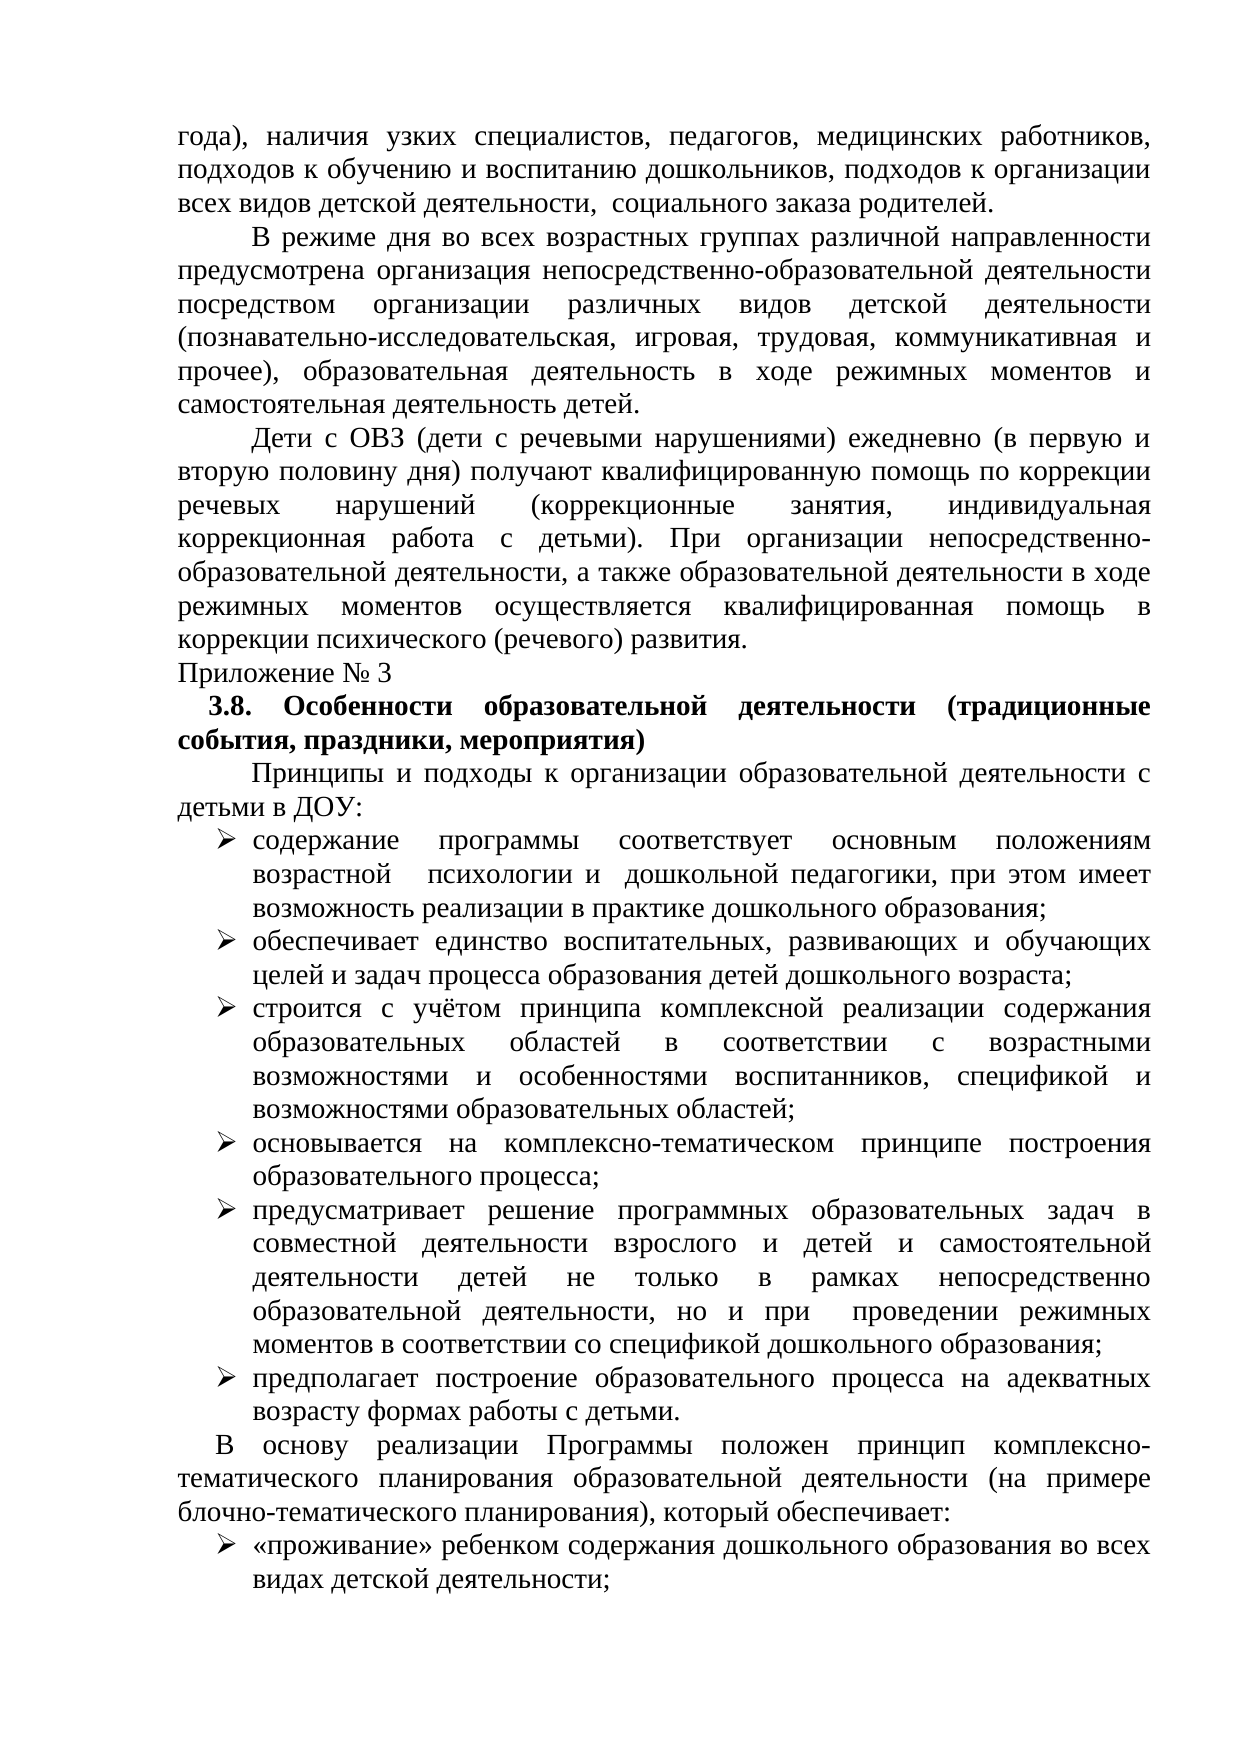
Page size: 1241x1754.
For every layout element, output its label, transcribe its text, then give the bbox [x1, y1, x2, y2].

text В режиме дня во всех возрастных группах различной направленности предусмотрена организация непосредственно-образовательной деятельности посредством организации различных видов детской деятельности (познавательно-исследовательская, игровая, трудовая, коммуникативная и прочее), образовательная деятельность в ходе режимных моментов и самостоятельная деятельность детей. [177, 219, 1152, 420]
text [177, 118, 1152, 219]
text Принципы и подходы к организации образовательной деятельности с детьми в ДОУ: [177, 755, 1152, 822]
text Приложение № 3 [177, 655, 1152, 688]
text 3.8. Особенности образовательной деятельности (традиционные события, праздники, мероприятия) [177, 688, 1152, 755]
list содержание программы соответствует основным положениям возрастной психологии и дошкольной педагогики, при этом имеет возможность реализации в практике дошкольного образования; [215, 822, 1152, 923]
list обеспечивает единство воспитательных, развивающих и обучающих целей и задач процесса образования детей дошкольного возраста; [215, 923, 1152, 990]
list предусматривает решение программных образовательных задач в совместной деятельности взрослого и детей и самостоятельной деятельности детей не только в рамках непосредственно образовательной деятельности, но и при проведении режимных моментов в соответствии со спецификой дошкольного образования; [215, 1192, 1152, 1360]
list строится с учётом принципа комплексной реализации содержания образовательных областей в соответствии с возрастными возможностями и особенностями воспитанников, спецификой и возможностями образовательных областей; [215, 990, 1152, 1125]
text В основу реализации Программы положен принцип комплексно-тематического планирования образовательной деятельности (на примере блочно-тематического планирования), который обеспечивает: [177, 1427, 1152, 1527]
list основывается на комплексно-тематическом принципе построения образовательного процесса; [215, 1125, 1152, 1192]
text Дети с ОВЗ (дети с речевыми нарушениями) ежедневно (в первую и вторую половину дня) получают квалифицированную помощь по коррекции речевых нарушений (коррекционные занятия, индивидуальная коррекционная работа с детьми). При организации непосредственно-образовательной деятельности, а также образовательной деятельности в ходе режимных моментов осуществляется квалифицированная помощь в коррекции психического (речевого) развития. [177, 420, 1152, 655]
list предполагает построение образовательного процесса на адекватных возрасту формах работы с детьми. [215, 1360, 1152, 1427]
list «проживание» ребенком содержания дошкольного образования во всех видах детской деятельности; [215, 1527, 1152, 1595]
